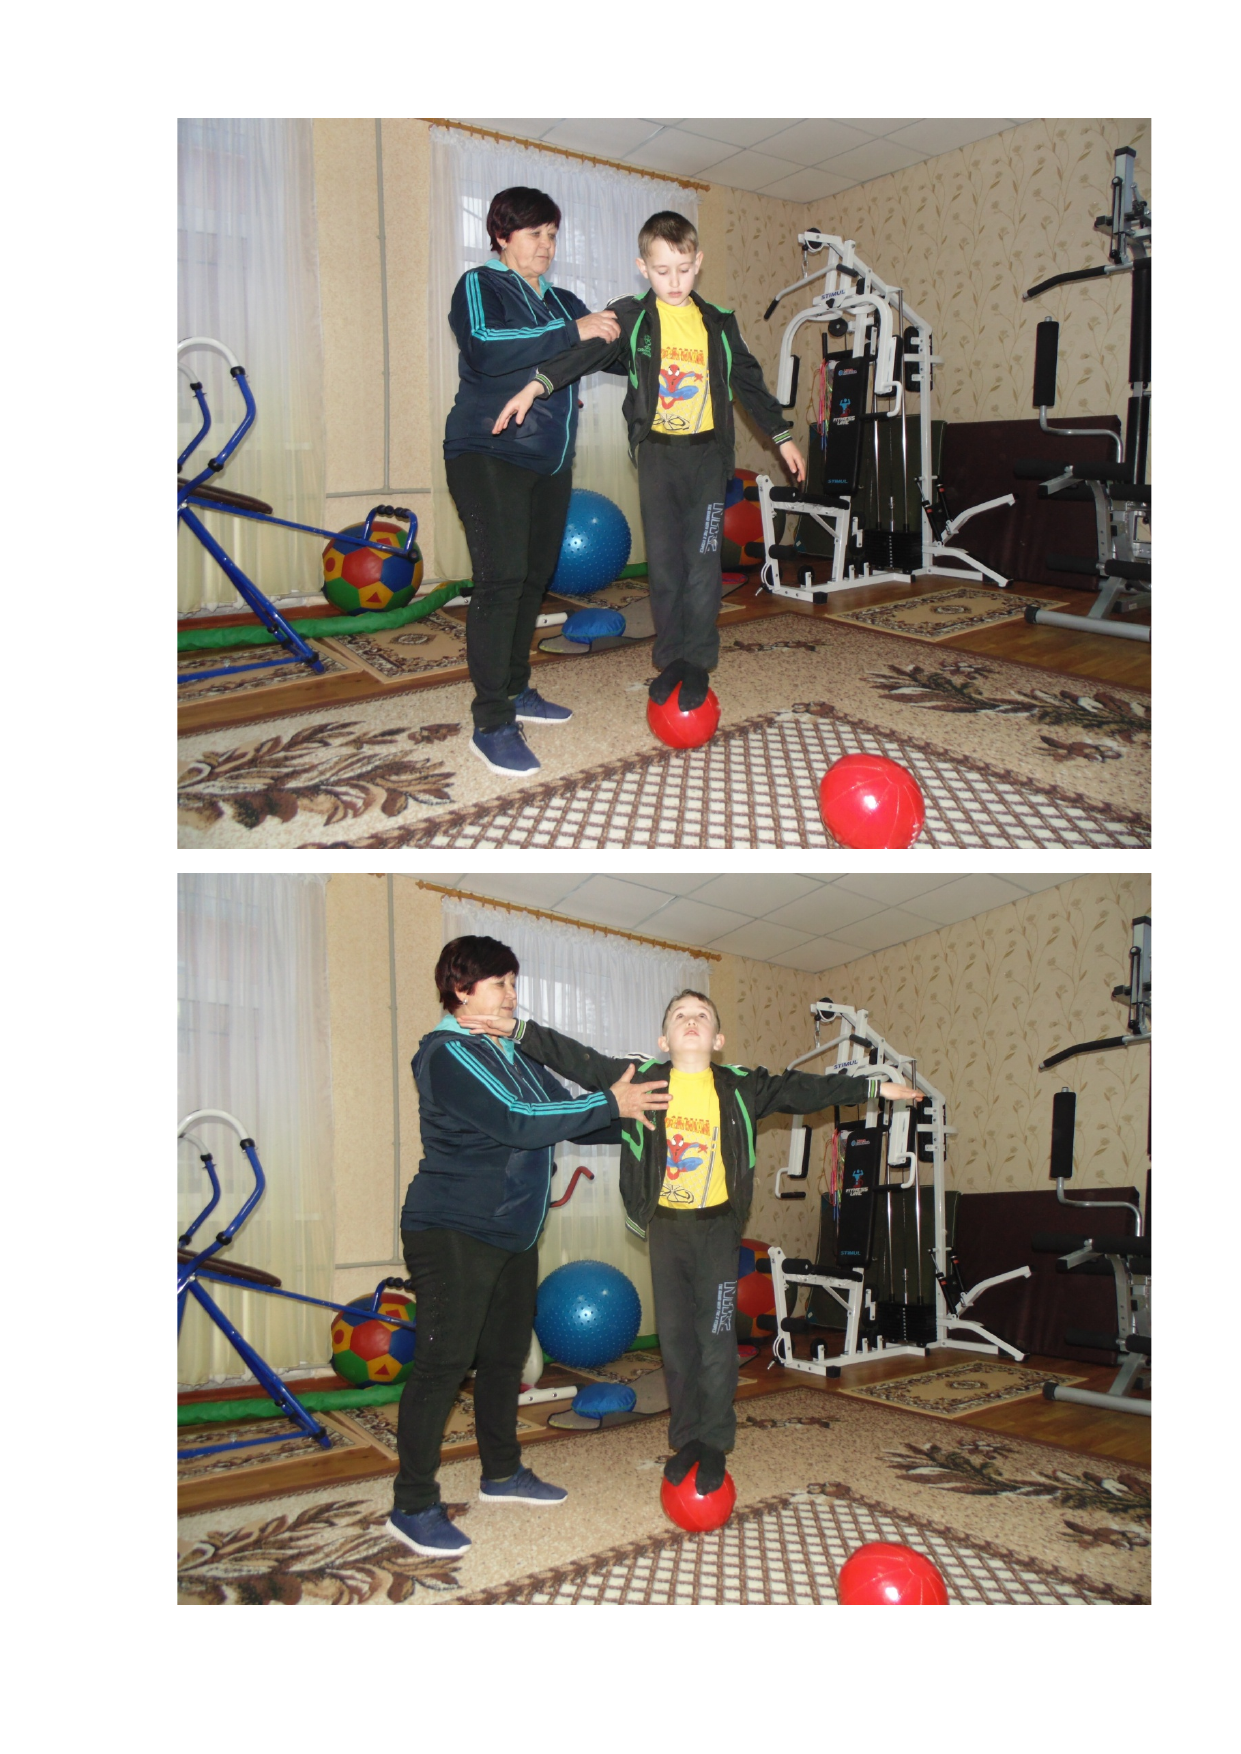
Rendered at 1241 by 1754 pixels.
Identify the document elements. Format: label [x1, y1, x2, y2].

picture [177, 118, 1152, 849]
picture [177, 873, 1152, 1605]
